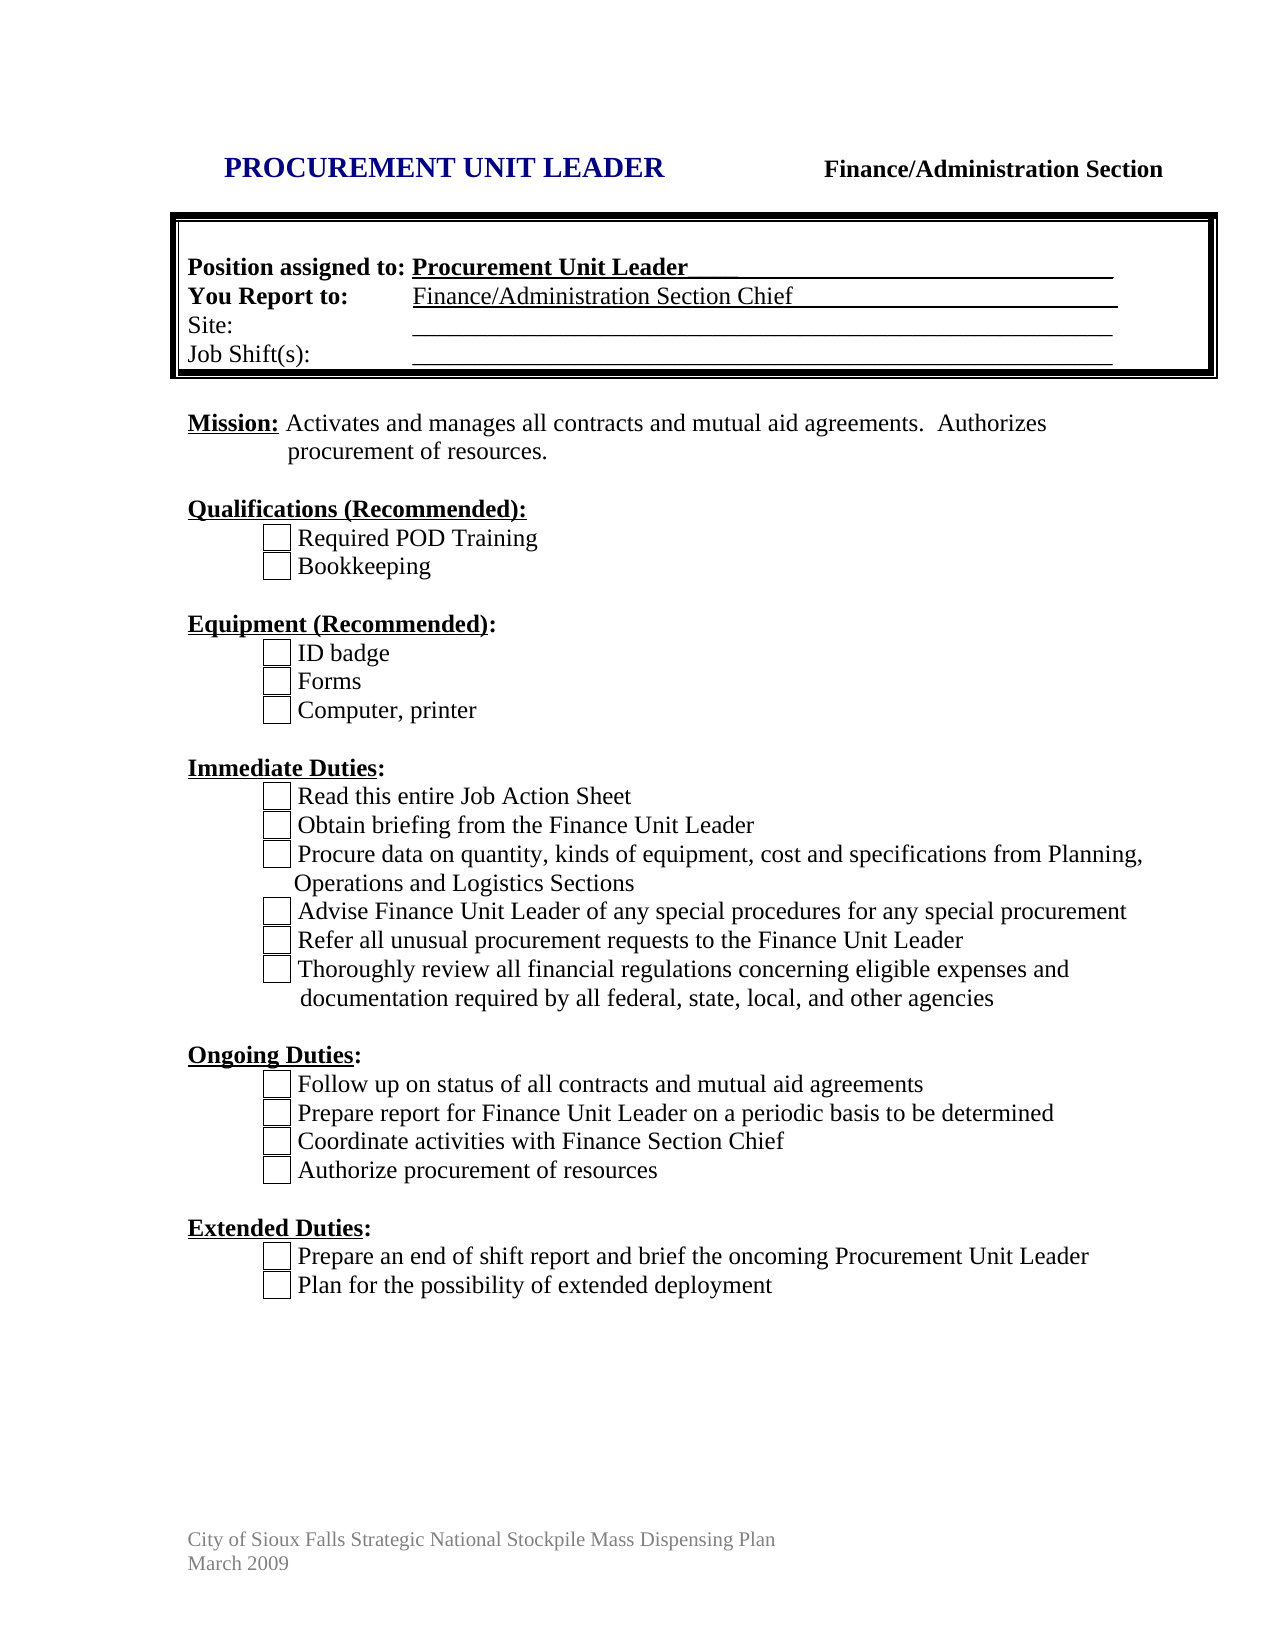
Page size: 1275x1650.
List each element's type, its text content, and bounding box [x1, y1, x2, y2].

text Refer all unusual procurement requests to the Finance Unit Leader [187, 925, 1200, 954]
text Coordinate activities with Finance Section Chief [187, 1126, 1200, 1155]
text Operations and Logistics Sections [187, 868, 1200, 896]
text Prepare report for Finance Unit Leader on a periodic basis to be determined [187, 1098, 1200, 1126]
text Obtain briefing from the Finance Unit Leader [187, 810, 1200, 839]
text Extended Duties: [187, 1213, 1200, 1241]
text Immediate Duties: [187, 753, 1200, 781]
text Advise Finance Unit Leader of any special procedures for any special procurement [187, 896, 1200, 925]
text Equipment (Recommended): [187, 609, 1200, 638]
text Bookkeeping [187, 551, 1200, 580]
text Plan for the possibility of extended deployment [187, 1270, 1200, 1299]
text Position assigned to: Procurement Unit Leader__________________________________ [187, 252, 1200, 281]
text Job Shift(s): ________________________________________________________ [179, 327, 1208, 369]
text Thoroughly review all financial regulations concerning eligible expenses and [187, 954, 1200, 983]
text Computer, printer [187, 695, 1200, 724]
text Qualifications (Recommended): [187, 494, 1200, 523]
text procurement of resources. [187, 436, 1200, 465]
text : Activates and manages all contracts and mutual aid agreements. Authorizes [187, 408, 1200, 436]
text Ongoing Duties: [187, 1040, 1200, 1069]
text Forms [187, 666, 1200, 695]
text Authorize procurement of resources [187, 1155, 1200, 1184]
text Site: ________________________________________________________ [187, 310, 1200, 327]
text ID badge [187, 638, 1200, 666]
text Read this entire Job Action Sheet [187, 781, 1200, 810]
text Follow up on status of all contracts and mutual aid agreements [187, 1069, 1200, 1098]
text Prepare an end of shift report and brief the oncoming Procurement Unit Leader [187, 1241, 1200, 1270]
text You Report to: Finance/Administration Section Chief__________________________ [187, 281, 1200, 310]
text documentation required by all federal, state, local, and other agencies [262, 983, 1200, 1011]
text Procure data on quantity, kinds of equipment, cost and specifications from Planning, [187, 839, 1200, 868]
text Required POD Training [187, 523, 1200, 551]
text PROCUREMENT UNIT LEADER Finance/Administration Section [187, 150, 1200, 183]
